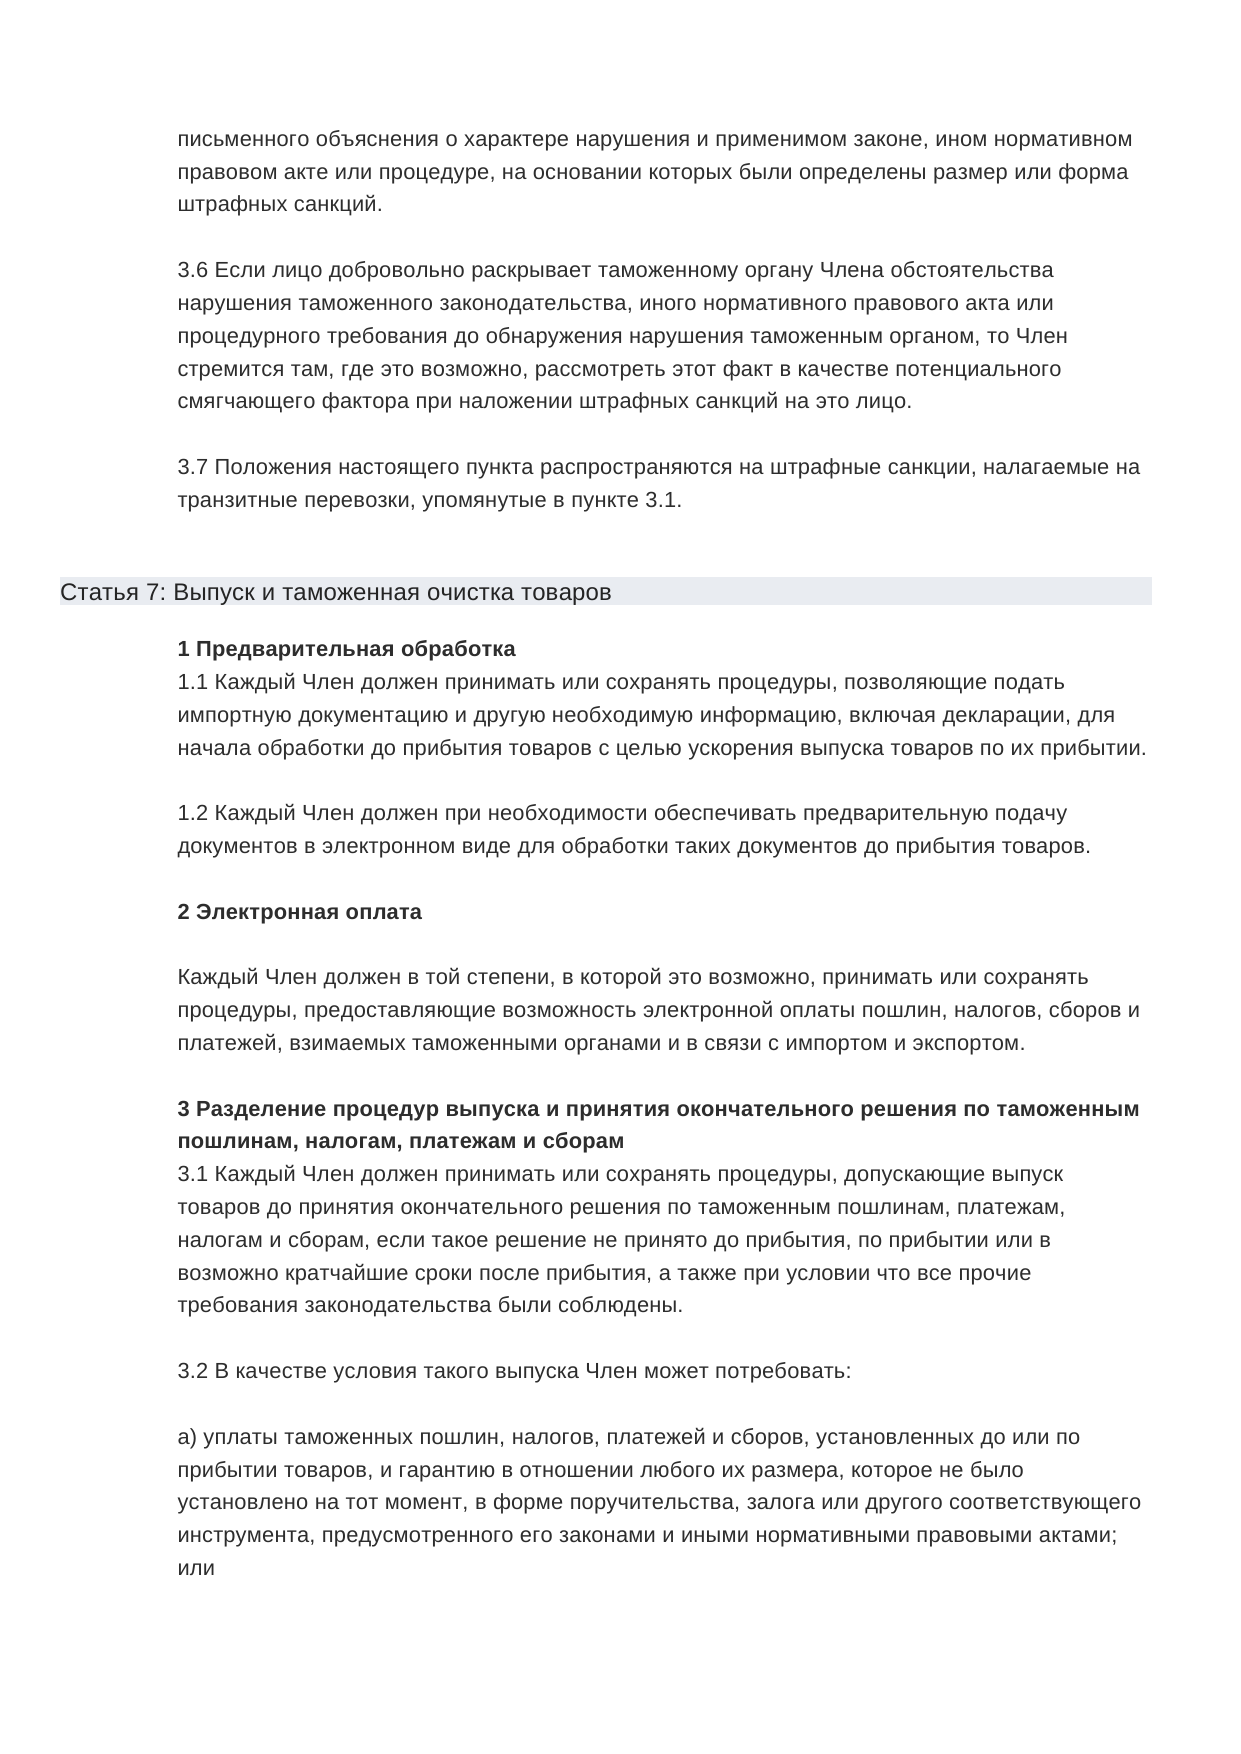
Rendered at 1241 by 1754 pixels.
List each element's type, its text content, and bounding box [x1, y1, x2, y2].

text Статья 7: Выпуск и таможенная очистка товаров [60, 577, 1152, 605]
text 1.2 Каждый Член должен при необходимости обеспечивать предварительную подачу документов в электронном виде для обработки таких документов до прибытия товаров. [177, 793, 1152, 891]
text 3.7 Положения настоящего пункта распространяются на штрафные санкции, налагаемые на транзитные перевозки, упомянутые в пункте 3.1. [177, 446, 1152, 577]
text 3.1 Каждый Член должен принимать или сохранять процедуры, допускающие выпуск товаров до принятия окончательного решения по таможенным пошлинам, платежам, налогам и сборам, если такое решение не принято до прибытия, по прибытии или в возможно кратчайшие сроки после прибытия, а также при условии что все прочие требования законодательства были соблюдены. [177, 1153, 1152, 1350]
text 1 Предварительная обработка [177, 628, 1152, 661]
text 3.2 В качестве условия такого выпуска Член может потребовать: [177, 1350, 1152, 1416]
text a) уплаты таможенных пошлин, налогов, платежей и сборов, установленных до или по прибытии товаров, и гарантию в отношении любого их размера, которое не было установлено на тот момент, в форме поручительства, залога или другого соответствующего инструмента, предусмотренного его законами и иными нормативными правовыми актами; или [177, 1416, 1152, 1613]
text 1.1 Каждый Член должен принимать или сохранять процедуры, позволяющие подать импортную документацию и другую необходимую информацию, включая декларации, для начала обработки до прибытия товаров с целью ускорения выпуска товаров по их прибытии. [177, 661, 1152, 793]
text 3.6 Если лицо добровольно раскрывает таможенному органу Члена обстоятельства нарушения таможенного законодательства, иного нормативного правового акта или процедурного требования до обнаружения нарушения таможенным органом, то Член стремится там, где это возможно, рассмотреть этот факт в качестве потенциального смягчающего фактора при наложении штрафных санкций на это лицо. [177, 249, 1152, 446]
text 2 Электронная оплата [177, 891, 1152, 924]
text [177, 118, 1152, 249]
text Каждый Член должен в той степени, в которой это возможно, принимать или сохранять процедуры, предоставляющие возможность электронной оплаты пошлин, налогов, сборов и платежей, взимаемых таможенными органами и в связи с импортом и экспортом. [177, 924, 1152, 1088]
text 3 Разделение процедур выпуска и принятия окончательного решения по таможенным пошлинам, налогам, платежам и сборам [177, 1088, 1152, 1153]
